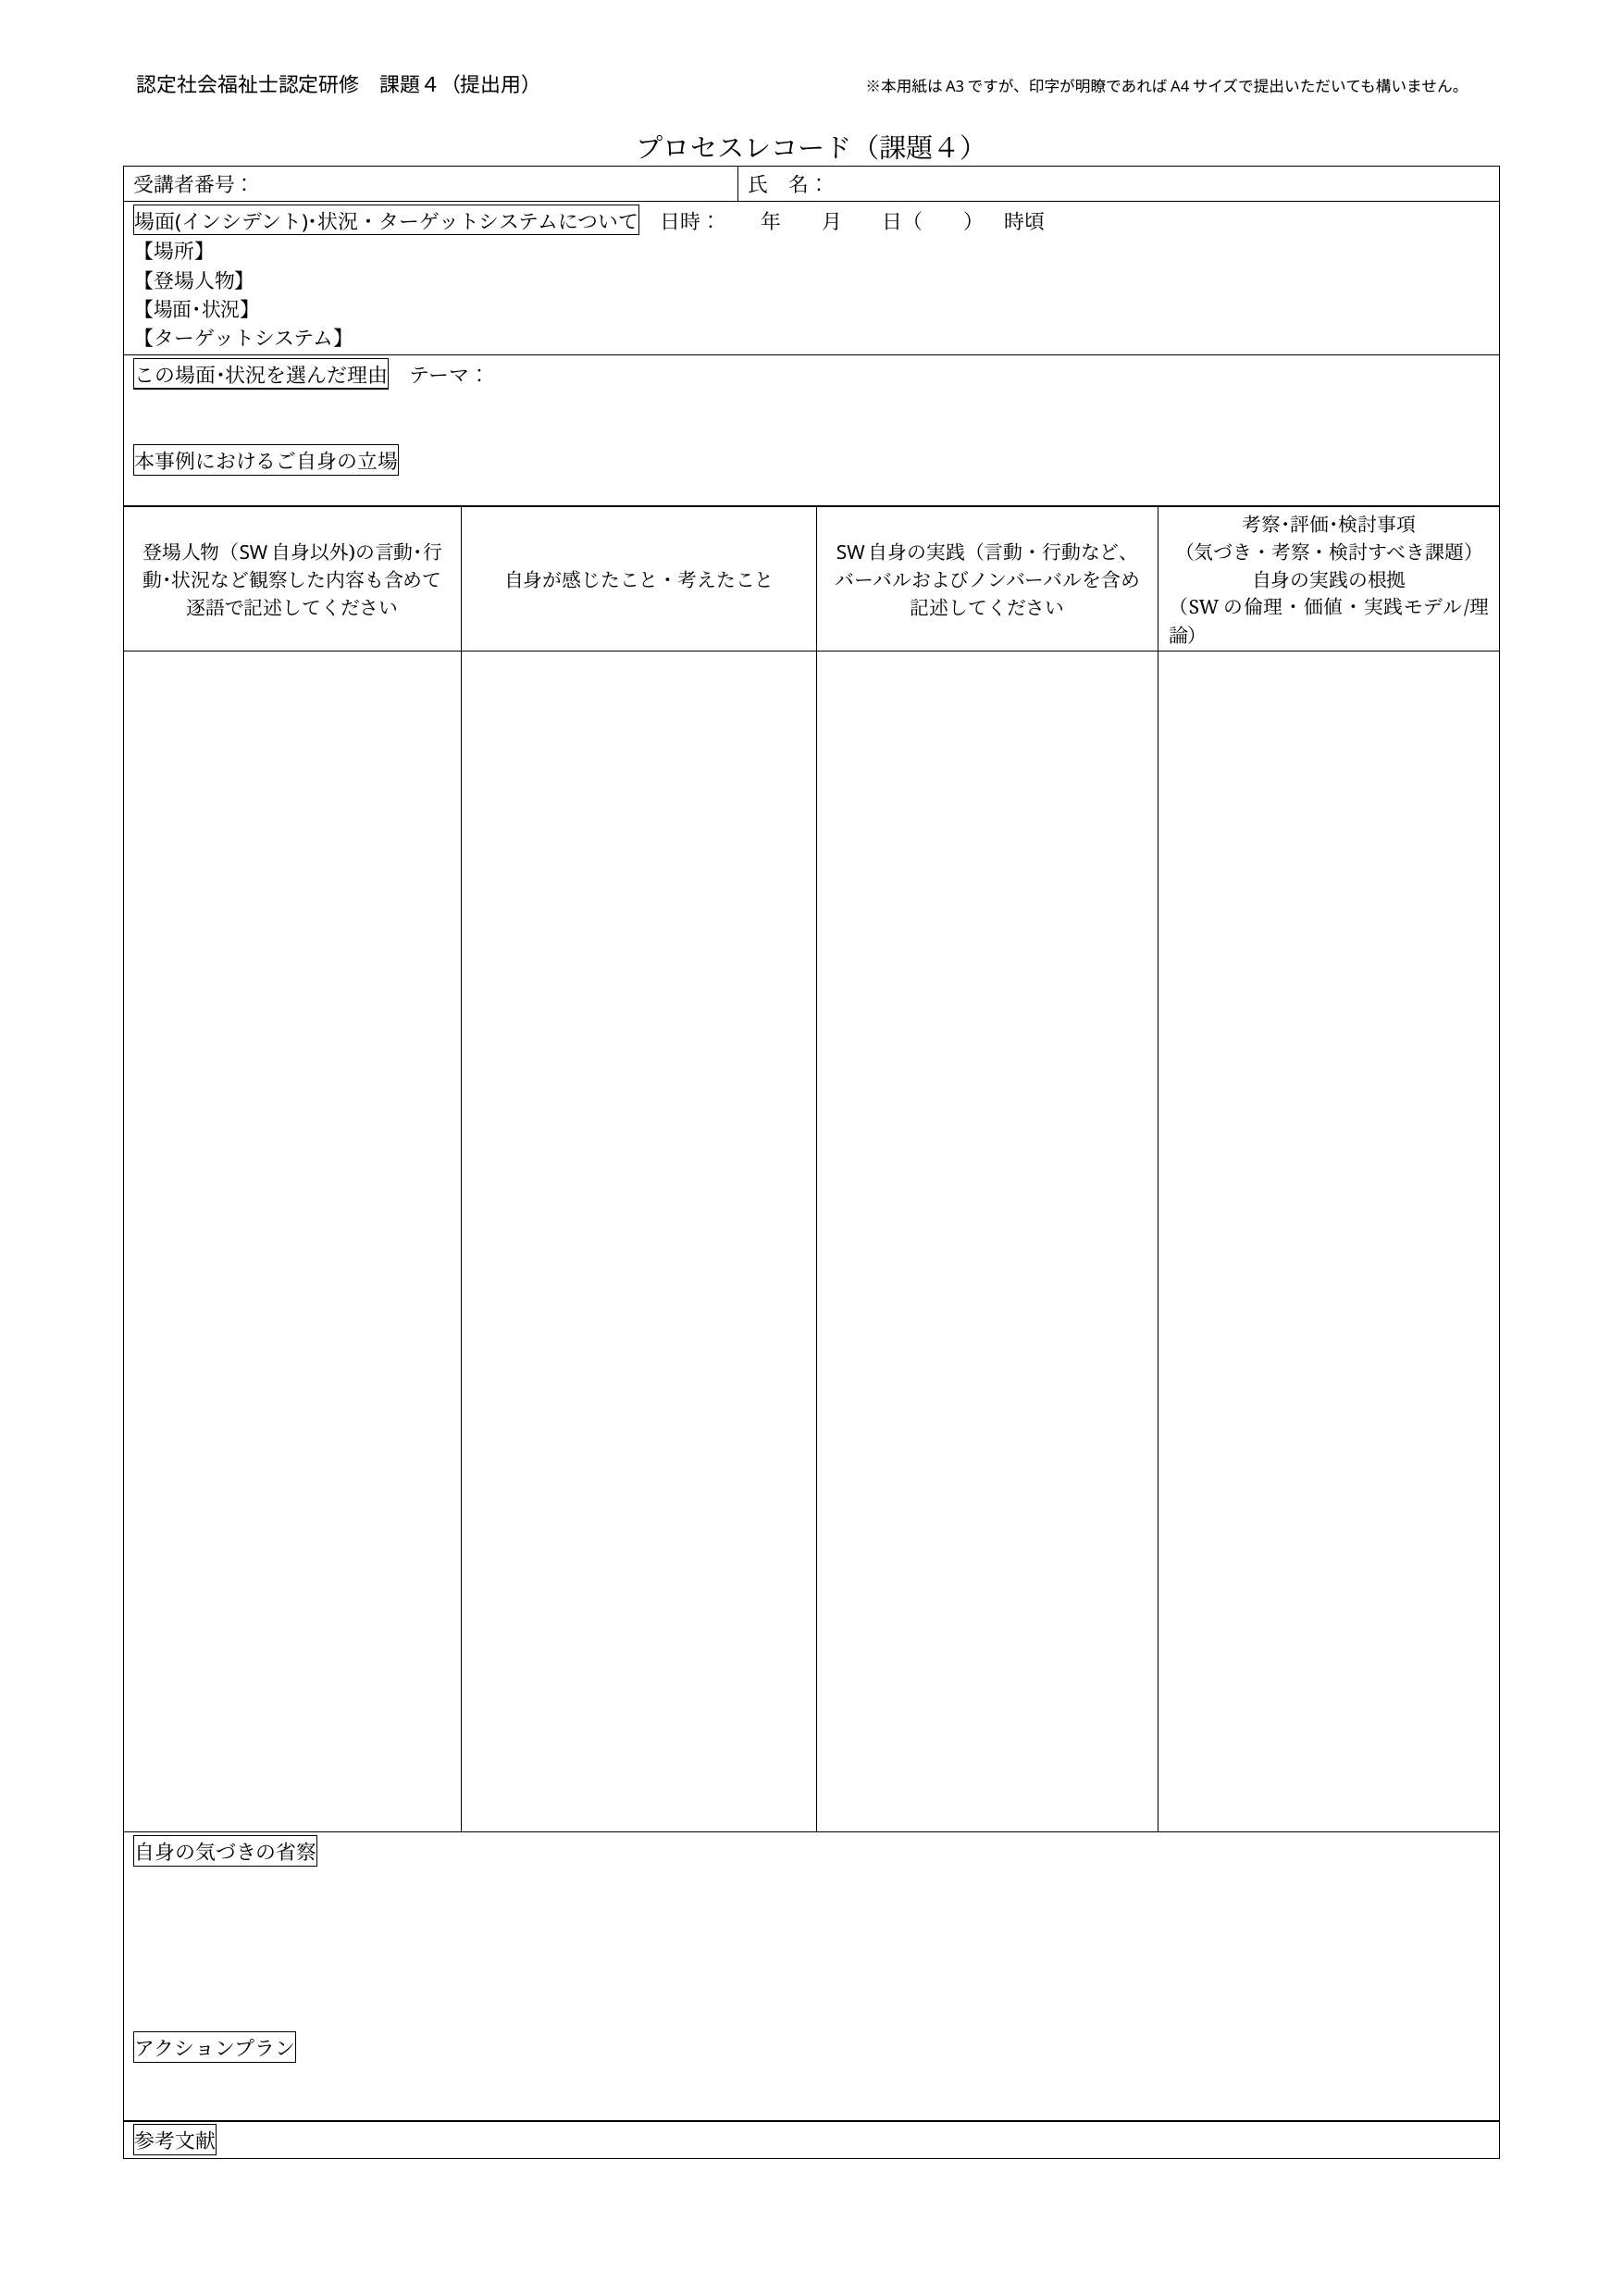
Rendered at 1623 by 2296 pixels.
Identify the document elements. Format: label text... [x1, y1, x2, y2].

table_cell [1158, 652, 1499, 1831]
table_cell [124, 652, 461, 1831]
table_cell 場面(インシデント)･状況・ターゲットシステムについて 日時： 年 月 日（ ） 時頃 【場所】 【登場人物】 【場面･状況】 【ターゲットシステム】 [124, 202, 1499, 354]
table_cell この場面･状況を選んだ理由 テーマ： 本事例におけるご自身の立場 [124, 355, 1499, 505]
table_cell [462, 652, 816, 1831]
table_header 受講者番号： [124, 167, 737, 201]
table_cell [817, 652, 1158, 1831]
table_cell 登場人物（SW自身以外)の言動･行動･状況など観察した内容も含めて逐語で記述してください [124, 507, 461, 651]
table_cell 自身が感じたこと・考えたこと [462, 507, 816, 651]
table_cell 自身の気づきの省察 アクションプラン [124, 1832, 1499, 2120]
text プロセスレコード（課題４） [137, 127, 1486, 165]
table_cell 参考文献 [124, 2122, 1499, 2158]
table_cell SW自身の実践（言動・行動など、バーバルおよびノンバーバルを含め記述してください [817, 507, 1158, 651]
table_header 氏 名： [738, 167, 1499, 201]
table_cell 考察･評価･検討事項 （気づき・考察・検討すべき課題） 自身の実践の根拠 （SWの倫理・価値・実践モデル/理論） [1158, 507, 1499, 651]
